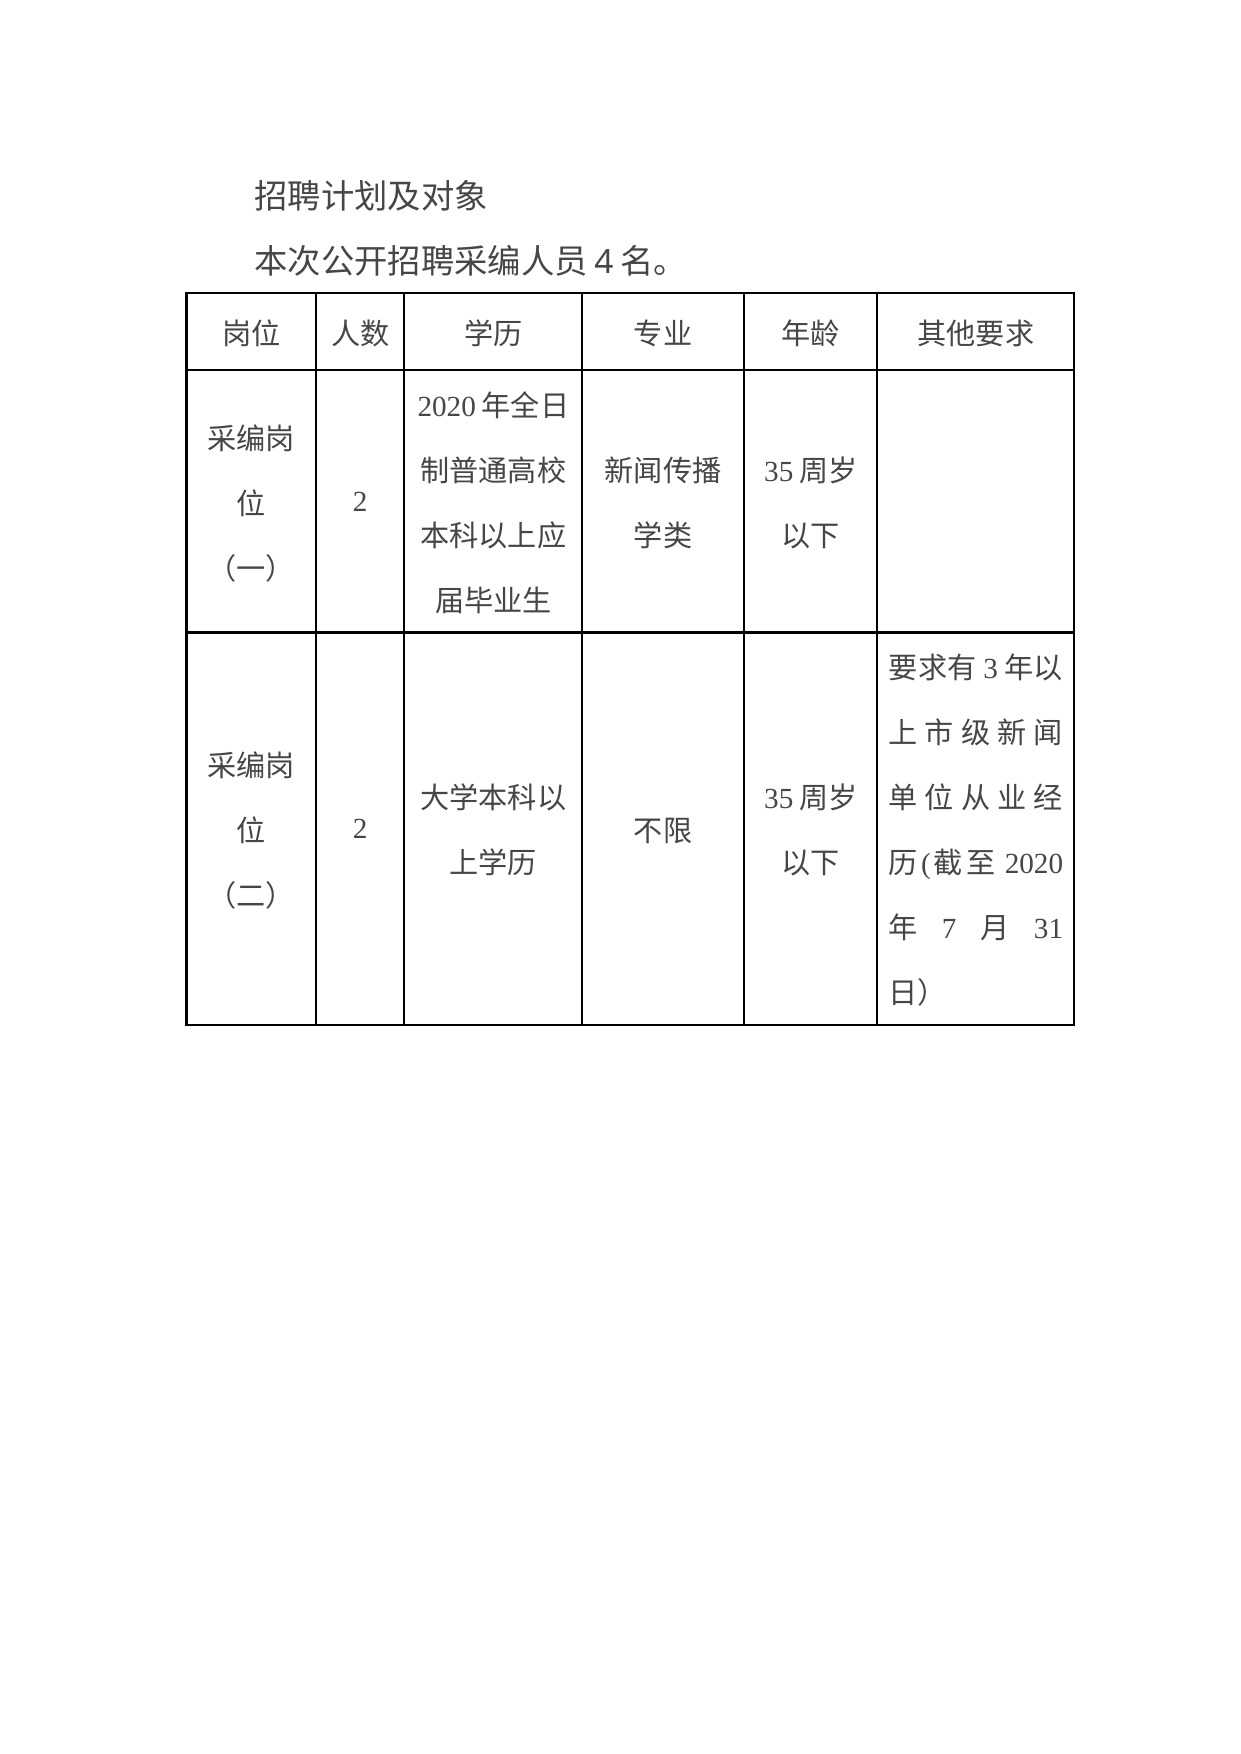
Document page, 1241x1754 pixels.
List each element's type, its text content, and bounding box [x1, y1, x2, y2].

table_cell 不限 [583, 634, 743, 1023]
table_header 学历 [405, 294, 581, 369]
table_cell 新闻传播学类 [583, 371, 743, 631]
table_header 专业 [583, 294, 743, 369]
table_cell 大学本科以上学历 [405, 634, 581, 1023]
table_cell 35周岁 以下 [745, 634, 876, 1023]
table_header 人数 [317, 294, 403, 369]
table_cell 采编岗位（二） [188, 634, 315, 1023]
table_cell 2 [317, 371, 403, 631]
table_header 年龄 [745, 294, 876, 369]
text 本次公开招聘采编人员4名。 [187, 227, 1053, 292]
table_header 其他要求 [878, 294, 1073, 369]
table_cell 要求有3年以上市级新闻单位从业经历(截至2020年7月31日） [878, 634, 1073, 1023]
table_cell 2020年全日制普通高校本科以上应届毕业生 [405, 371, 581, 631]
table_cell [878, 371, 1073, 631]
text 招聘计划及对象 [187, 162, 1053, 227]
table_header 岗位 [188, 294, 315, 369]
table_cell 2 [317, 634, 403, 1023]
table_cell 35周岁 以下 [745, 371, 876, 631]
table_cell 采编岗位（一） [188, 371, 315, 631]
